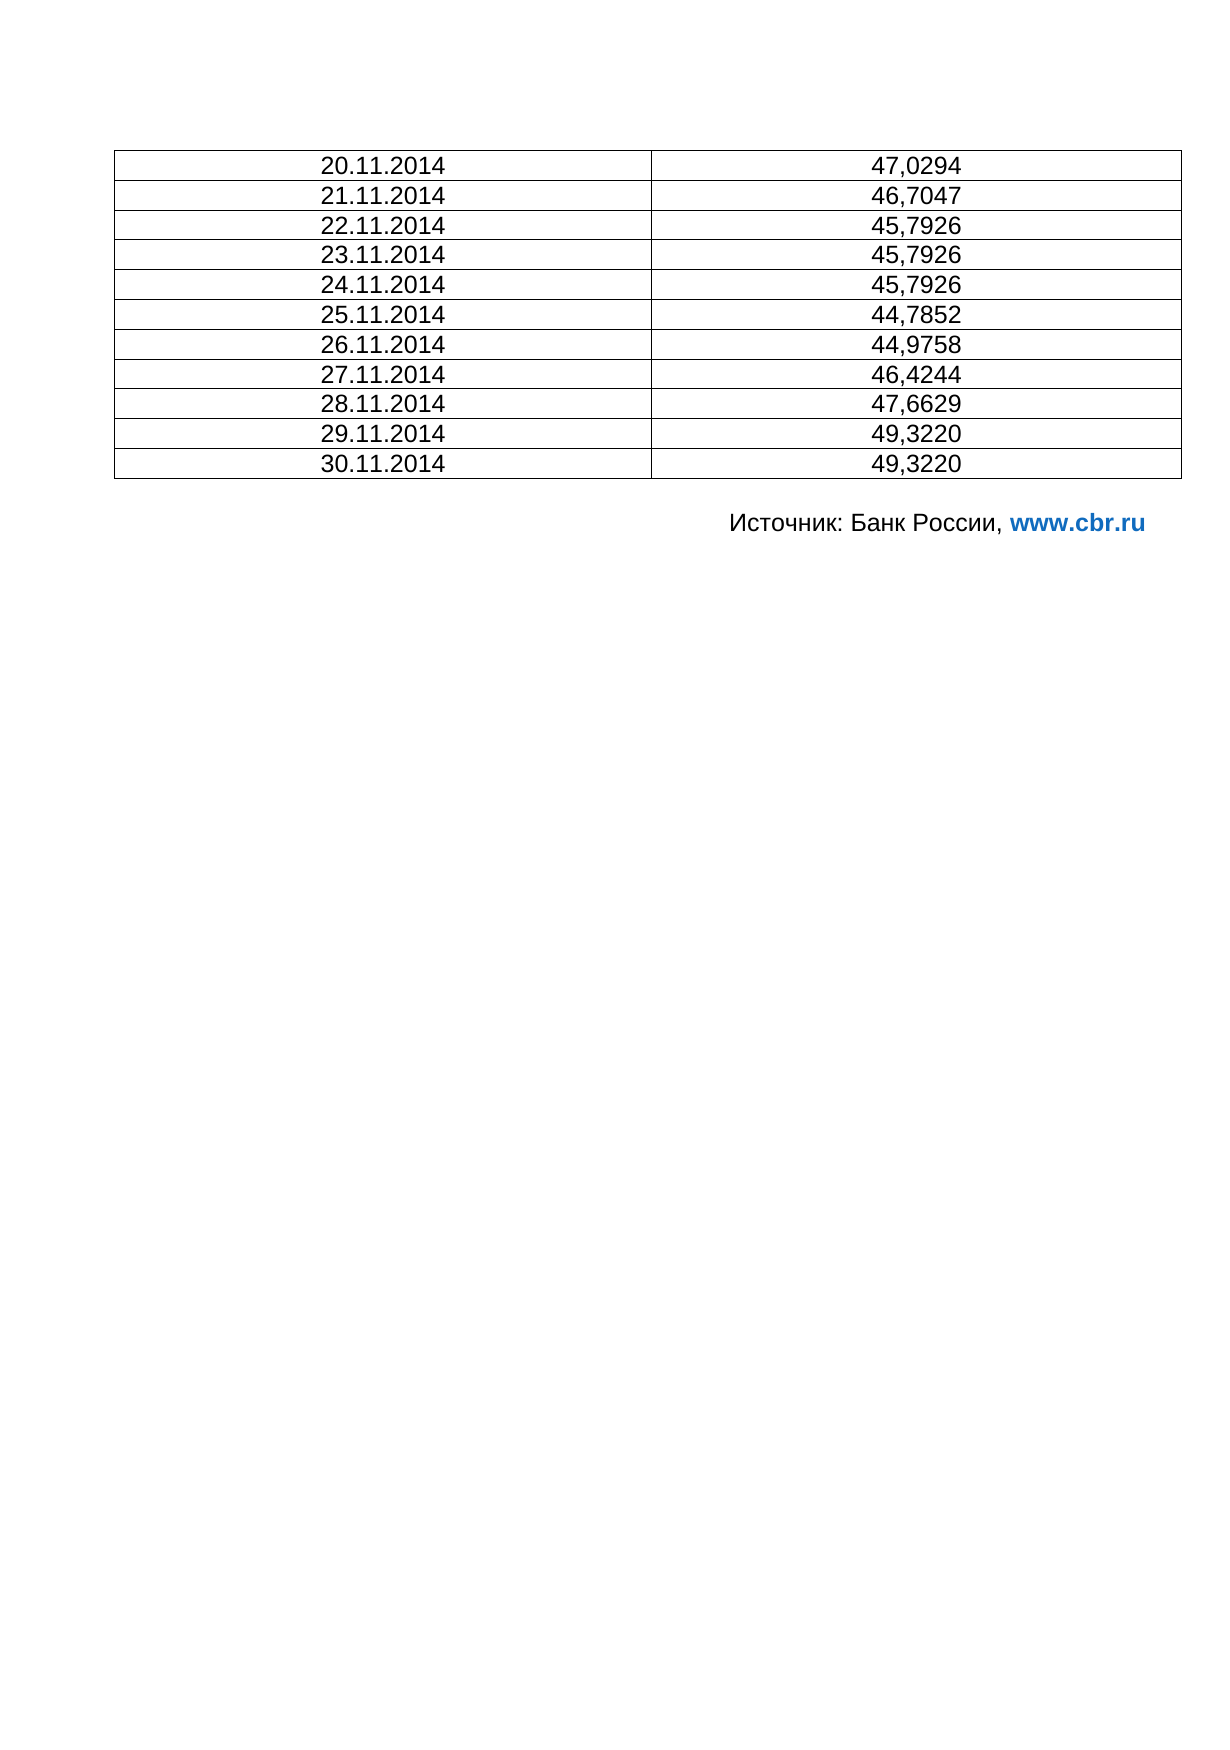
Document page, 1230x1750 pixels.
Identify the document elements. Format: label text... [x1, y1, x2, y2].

table_cell 22.11.2014 [115, 211, 651, 239]
table_cell 26.11.2014 [115, 330, 651, 358]
text Источник: Банк России, www.cbr.ru [114, 507, 1146, 536]
table_cell 46,7047 [652, 181, 1181, 209]
table_cell 45,7926 [652, 240, 1181, 269]
table_cell 28.11.2014 [115, 389, 651, 418]
table_cell 44,7852 [652, 300, 1181, 329]
table_cell 21.11.2014 [115, 181, 651, 209]
table_cell 47,0294 [652, 151, 1181, 180]
table_cell 49,3220 [652, 419, 1181, 448]
table_cell 29.11.2014 [115, 419, 651, 448]
table_cell 25.11.2014 [115, 300, 651, 329]
table_cell 20.11.2014 [115, 151, 651, 180]
table_cell 47,6629 [652, 389, 1181, 418]
table_cell 45,7926 [652, 211, 1181, 239]
table_cell 44,9758 [652, 330, 1181, 358]
table_cell 45,7926 [652, 270, 1181, 299]
table_cell 30.11.2014 [115, 449, 651, 478]
table_cell 27.11.2014 [115, 360, 651, 388]
table_cell 49,3220 [652, 449, 1181, 478]
table_cell 23.11.2014 [115, 240, 651, 269]
table_cell 24.11.2014 [115, 270, 651, 299]
table_cell 46,4244 [652, 360, 1181, 388]
